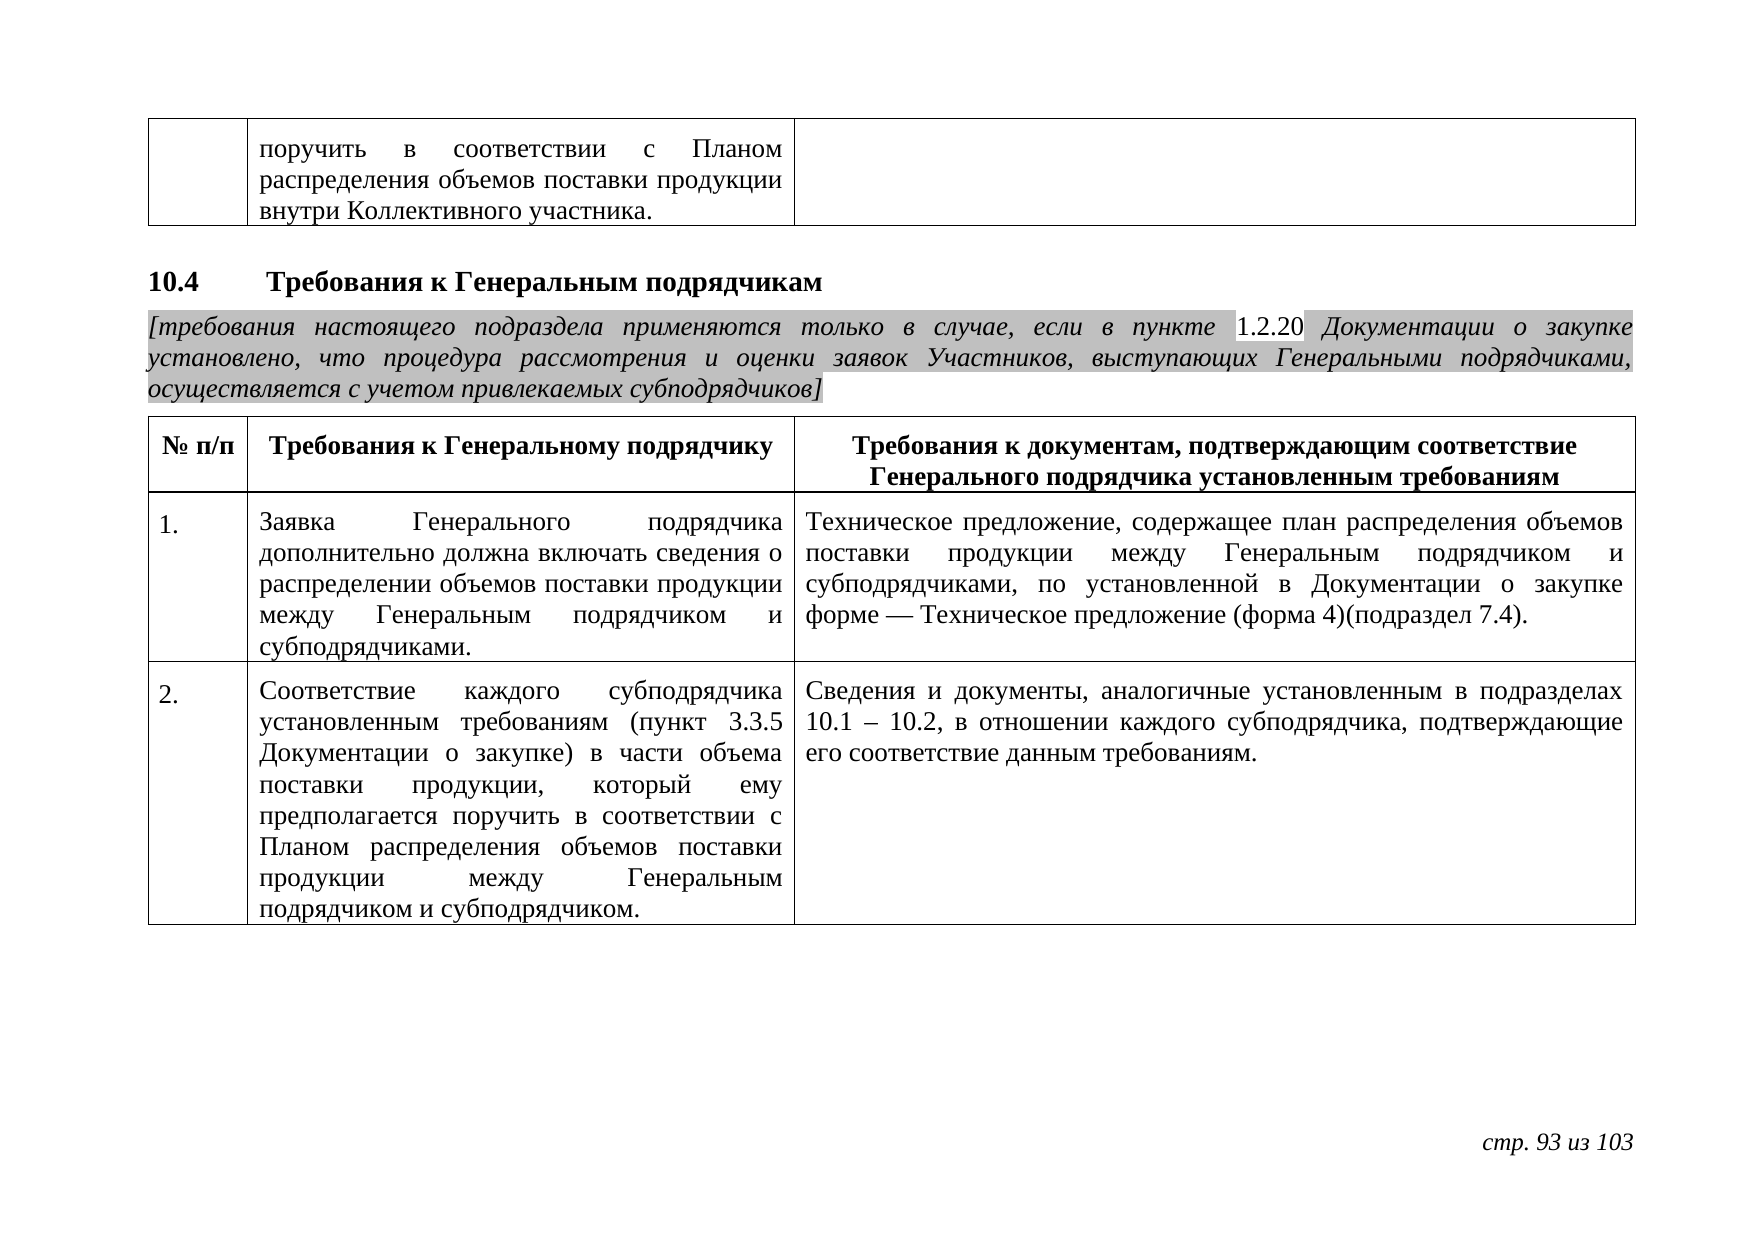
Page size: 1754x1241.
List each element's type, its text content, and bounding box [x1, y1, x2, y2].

table_cell [149, 119, 247, 225]
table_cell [248, 119, 794, 225]
table_cell Сведения и документы, аналогичные установленным в подразделах 10.1 – 10.2, в отношении каждого субподрядчика, подтверждающие его соответствие данным требованиям. [795, 662, 1635, 923]
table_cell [795, 119, 1635, 225]
table_header Требования к Генеральному подрядчику [248, 417, 794, 491]
table_cell Заявка Генерального подрядчика дополнительно должна включать сведения о распределении объемов поставки продукции между Генеральным подрядчиком и субподрядчиками. [248, 493, 794, 661]
text [требования настоящего подраздела применяются только в случае, если в пункте 1.2.20 Документации о закупке установлено, что процедура рассмотрения и оценки заявок Участников, выступающих Генеральными подрядчиками, осуществляется с учетом привлекаемых субподрядчиков] [823, 310, 1636, 403]
table_cell Техническое предложение, содержащее план распределения объемов поставки продукции между Генеральным подрядчиком и субподрядчиками, по установленной в Документации о закупке форме — Техническое предложение (форма 4)(подраздел 7.4). [795, 493, 1635, 661]
subtitle Требования к Генеральным подрядчикам [148, 264, 1636, 297]
table_cell [149, 493, 247, 661]
table_header № п/п [149, 417, 247, 491]
table_cell Соответствие каждого субподрядчика установленным требованиям (пункт 3.3.5 Документации о закупке) в части объема поставки продукции, который ему предполагается поручить в соответствии с Планом распределения объемов поставки продукции между Генеральным подрядчиком и субподрядчиком. [248, 662, 794, 923]
table_cell [149, 662, 247, 923]
table_header Требования к документам, подтверждающим соответствие Генерального подрядчика установленным требованиям [795, 417, 1635, 491]
